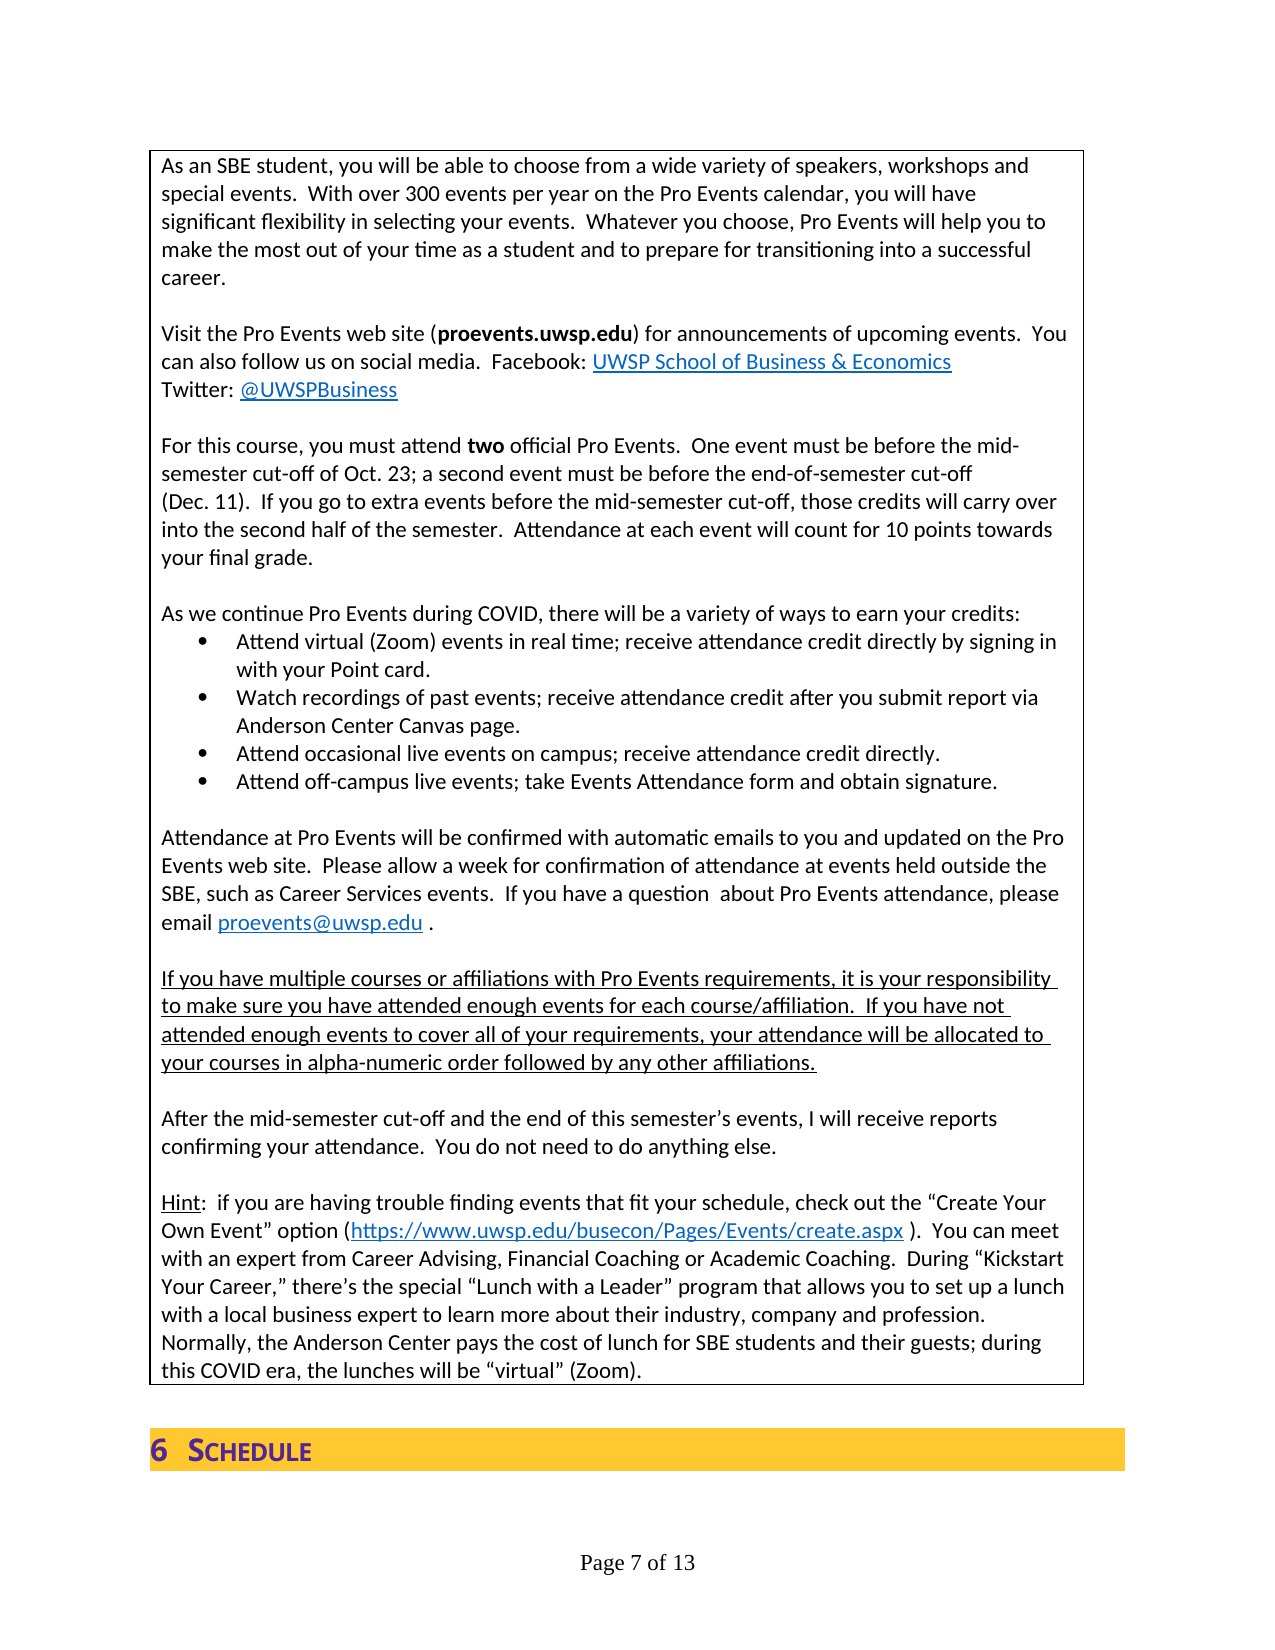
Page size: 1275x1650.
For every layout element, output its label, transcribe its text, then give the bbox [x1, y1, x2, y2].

subtitle Schedule [150, 1428, 1125, 1471]
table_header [151, 151, 1083, 1384]
